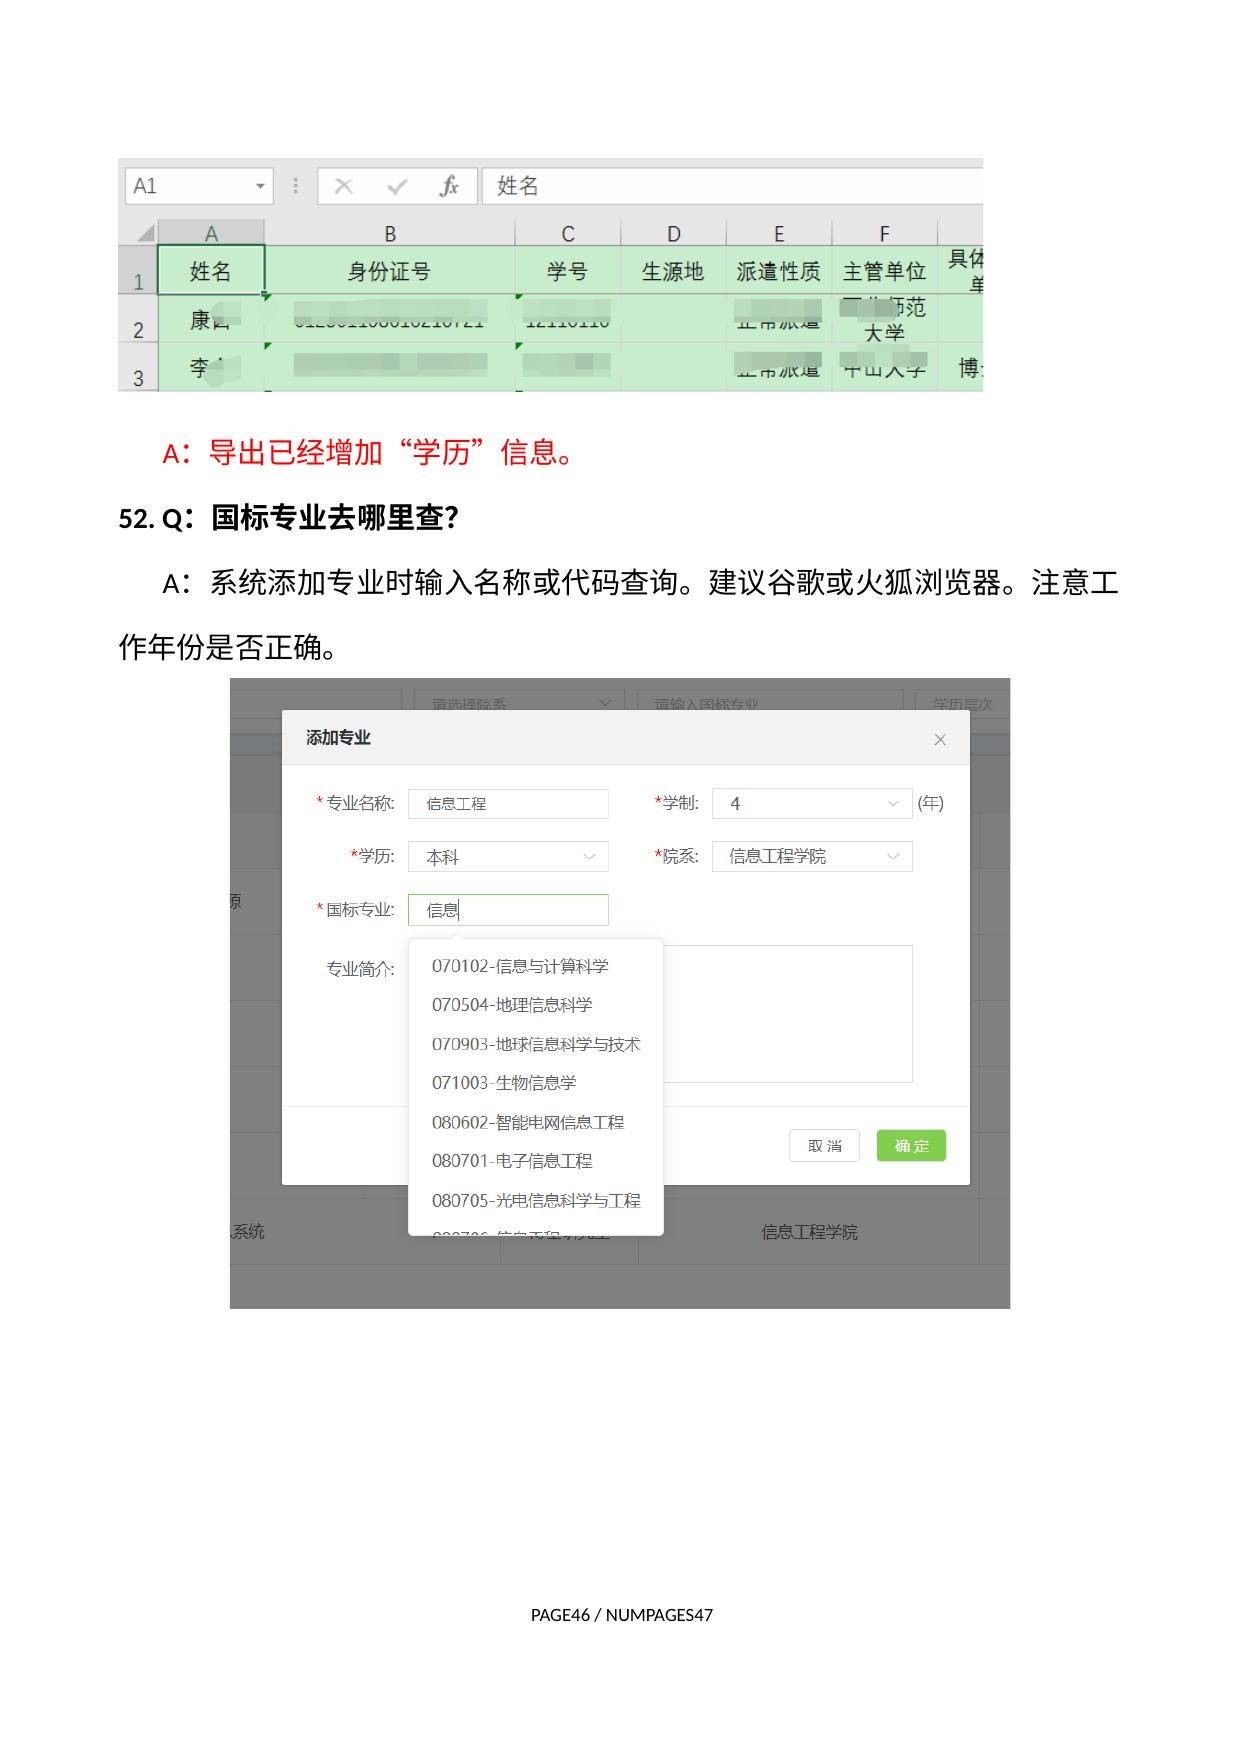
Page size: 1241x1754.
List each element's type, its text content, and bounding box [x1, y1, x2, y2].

picture [229, 678, 1011, 1309]
picture [118, 158, 984, 392]
list Q：国标专业去哪里查？ [118, 483, 1122, 548]
list A：系统添加专业时输入名称或代码查询。建议谷歌或火狐浏览器。注意工作年份是否正确。 [118, 548, 1122, 678]
list A：导出已经增加“学历”信息。 [118, 418, 1122, 483]
